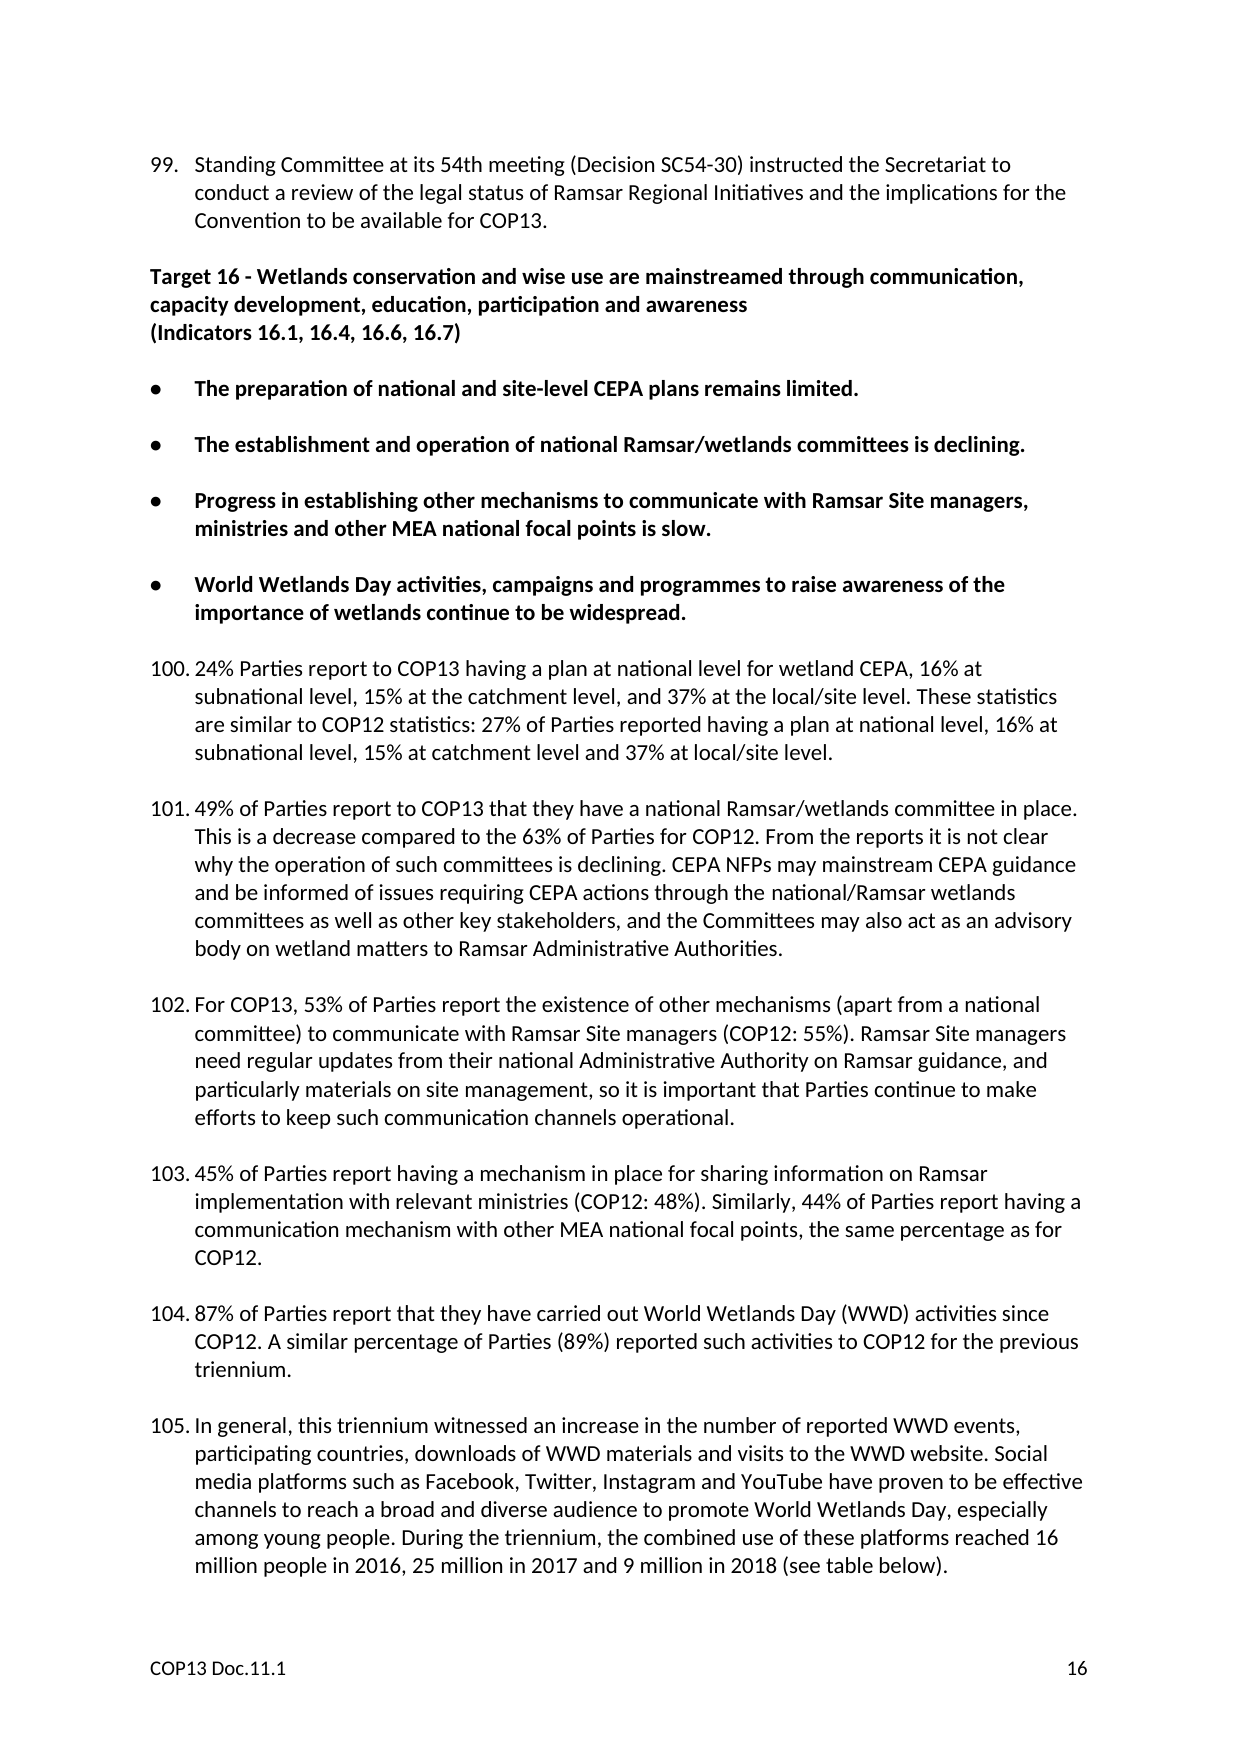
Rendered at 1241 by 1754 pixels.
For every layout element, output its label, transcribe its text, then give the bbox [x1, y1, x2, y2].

list Progress in establishing other mechanisms to communicate with Ramsar Site managers, ministries and other MEA national focal points is slow. [150, 486, 1090, 542]
text (Indicators 16.1, 16.4, 16.6, 16.7) [150, 318, 1090, 346]
text 105. In general, this triennium witnessed an increase in the number of reported WWD events, participating countries, downloads of WWD materials and visits to the WWD website. Social media platforms such as Facebook, Twitter, Instagram and YouTube have proven to be effective channels to reach a broad and diverse audience to promote World Wetlands Day, especially among young people. During the triennium, the combined use of these platforms reached 16 million people in 2016, 25 million in 2017 and 9 million in 2018 (see table below). [150, 1411, 1090, 1579]
text 103. 45% of Parties report having a mechanism in place for sharing information on Ramsar implementation with relevant ministries (COP12: 48%). Similarly, 44% of Parties report having a communication mechanism with other MEA national focal points, the same percentage as for COP12. [150, 1159, 1090, 1271]
text 104. 87% of Parties report that they have carried out World Wetlands Day (WWD) activities since COP12. A similar percentage of Parties (89%) reported such activities to COP12 for the previous triennium. [150, 1299, 1090, 1383]
text 101. 49% of Parties report to COP13 that they have a national Ramsar/wetlands committee in place. This is a decrease compared to the 63% of Parties for COP12. From the reports it is not clear why the operation of such committees is declining. CEPA NFPs may mainstream CEPA guidance and be informed of issues requiring CEPA actions through the national/Ramsar wetlands committees as well as other key stakeholders, and the Committees may also act as an advisory body on wetland matters to Ramsar Administrative Authorities. [150, 794, 1090, 963]
text Target 16 - Wetlands conservation and wise use are mainstreamed through communication, capacity development, education, participation and awareness [150, 262, 1090, 318]
text 99. Standing Committee at its 54th meeting (Decision SC54-30) instructed the Secretariat to conduct a review of the legal status of Ramsar Regional Initiatives and the implications for the Convention to be available for COP13. [150, 150, 1090, 234]
list The establishment and operation of national Ramsar/wetlands committees is declining. [150, 430, 1090, 458]
list The preparation of national and site-level CEPA plans remains limited. [150, 374, 1090, 402]
text 102. For COP13, 53% of Parties report the existence of other mechanisms (apart from a national committee) to communicate with Ramsar Site managers (COP12: 55%). Ramsar Site managers need regular updates from their national Administrative Authority on Ramsar guidance, and particularly materials on site management, so it is important that Parties continue to make efforts to keep such communication channels operational. [150, 991, 1090, 1131]
text 100. 24% Parties report to COP13 having a plan at national level for wetland CEPA, 16% at subnational level, 15% at the catchment level, and 37% at the local/site level. These statistics are similar to COP12 statistics: 27% of Parties reported having a plan at national level, 16% at subnational level, 15% at catchment level and 37% at local/site level. [150, 654, 1090, 766]
list World Wetlands Day activities, campaigns and programmes to raise awareness of the importance of wetlands continue to be widespread. [150, 570, 1090, 626]
